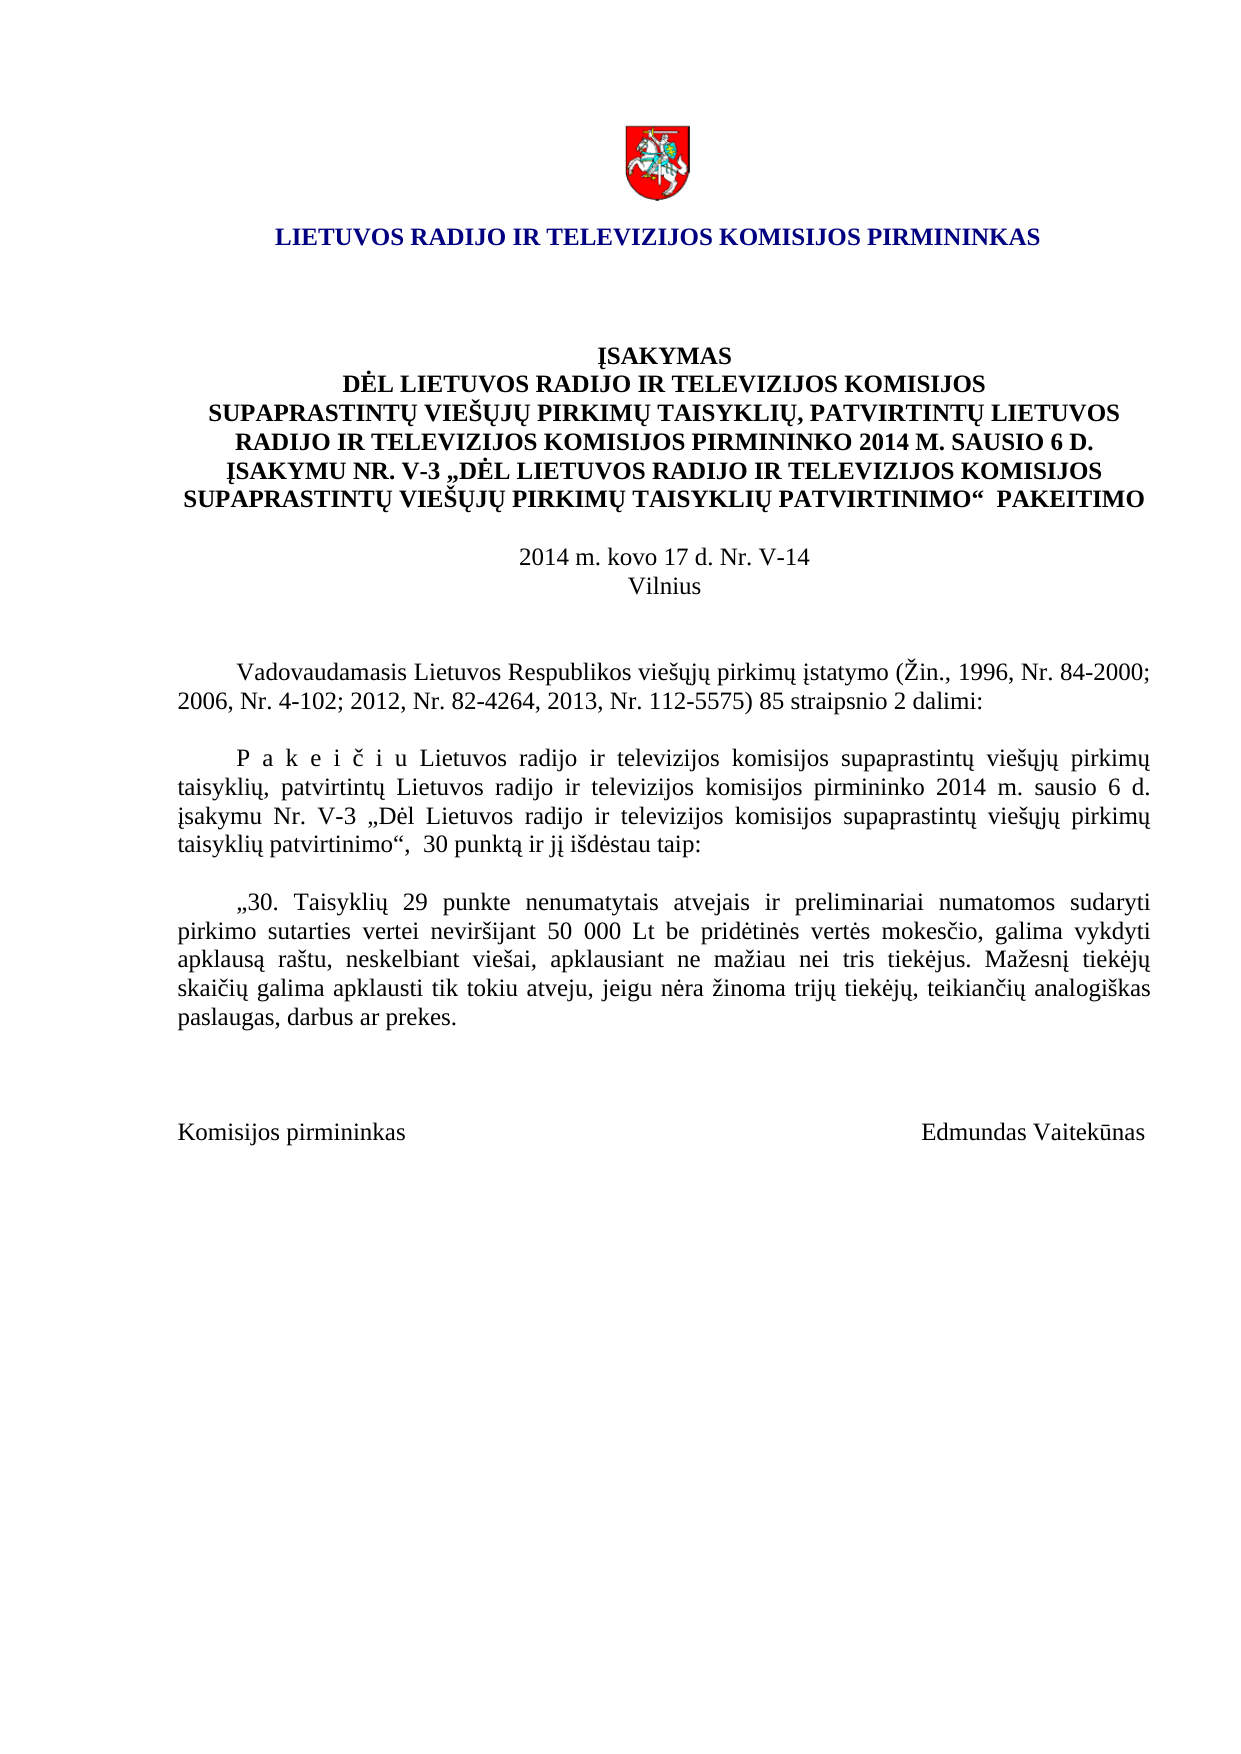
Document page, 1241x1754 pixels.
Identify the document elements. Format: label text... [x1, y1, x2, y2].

text Komisijos pirmininkas Edmundas Vaitekūnas [177, 1117, 1152, 1146]
table_cell LIETUVOS RADIJO IR TELEVIZIJOS KOMISIJOS PIRMININKAS [193, 223, 1123, 341]
text Vadovaudamasis Lietuvos Respublikos viešųjų pirkimų įstatymo (Žin., 1996, Nr. 84-2000; 2006, Nr. 4-102; 2012, Nr. 82-4264, 2013, Nr. 112-5575) 85 straipsnio 2 dalimi: [177, 657, 1152, 714]
text DĖL LIETUVOS RaDIJO IR TELEVIZIJOS KOMISIJOS [177, 369, 1152, 398]
table_header [193, 118, 1123, 222]
text SUPAPRASTINTŲ VIEŠŲJŲ PIRKIMŲ TAISYKLIŲ, PATVIRTINTŲ LIETUVOS RADIJO IR TELEVIZIJOS KOMISIJOS PIRMININKO 2014 M. SAUSIO 6 D. ĮSAKYMU NR. V-3 „DĖL LIETUVOS RADIJO IR TELEVIZIJOS KOMISIJOS SUPAPRASTINTŲ VIEŠŲJŲ PIRKIMŲ TAISYKLIŲ PATVIRTINIMO“ PAKEITIMO [177, 398, 1152, 513]
text „30. Taisyklių 29 punkte nenumatytais atvejais ir preliminariai numatomos sudaryti pirkimo sutarties vertei neviršijant 50 000 Lt be pridėtinės vertės mokesčio, galima vykdyti apklausą raštu, neskelbiant viešai, apklausiant ne mažiau nei tris tiekėjus. Mažesnį tiekėjų skaičių galima apklausti tik tokiu atveju, jeigu nėra žinoma trijų tiekėjų, teikiančių analogiškas paslaugas, darbus ar prekes. [177, 887, 1152, 1031]
text Vilnius [177, 571, 1152, 599]
text įsakymas [177, 341, 1152, 369]
text 2014 m. kovo 17 d. Nr. V-14 [177, 542, 1152, 571]
text P a k e i č i u Lietuvos radijo ir televizijos komisijos supaprastintų viešųjų pirkimų taisyklių, patvirtintų Lietuvos radijo ir televizijos komisijos pirmininko 2014 m. sausio 6 d. įsakymu Nr. V-3 „Dėl Lietuvos radijo ir televizijos komisijos supaprastintų viešųjų pirkimų taisyklių patvirtinimo“, 30 punktą ir jį išdėstau taip: [177, 743, 1152, 858]
